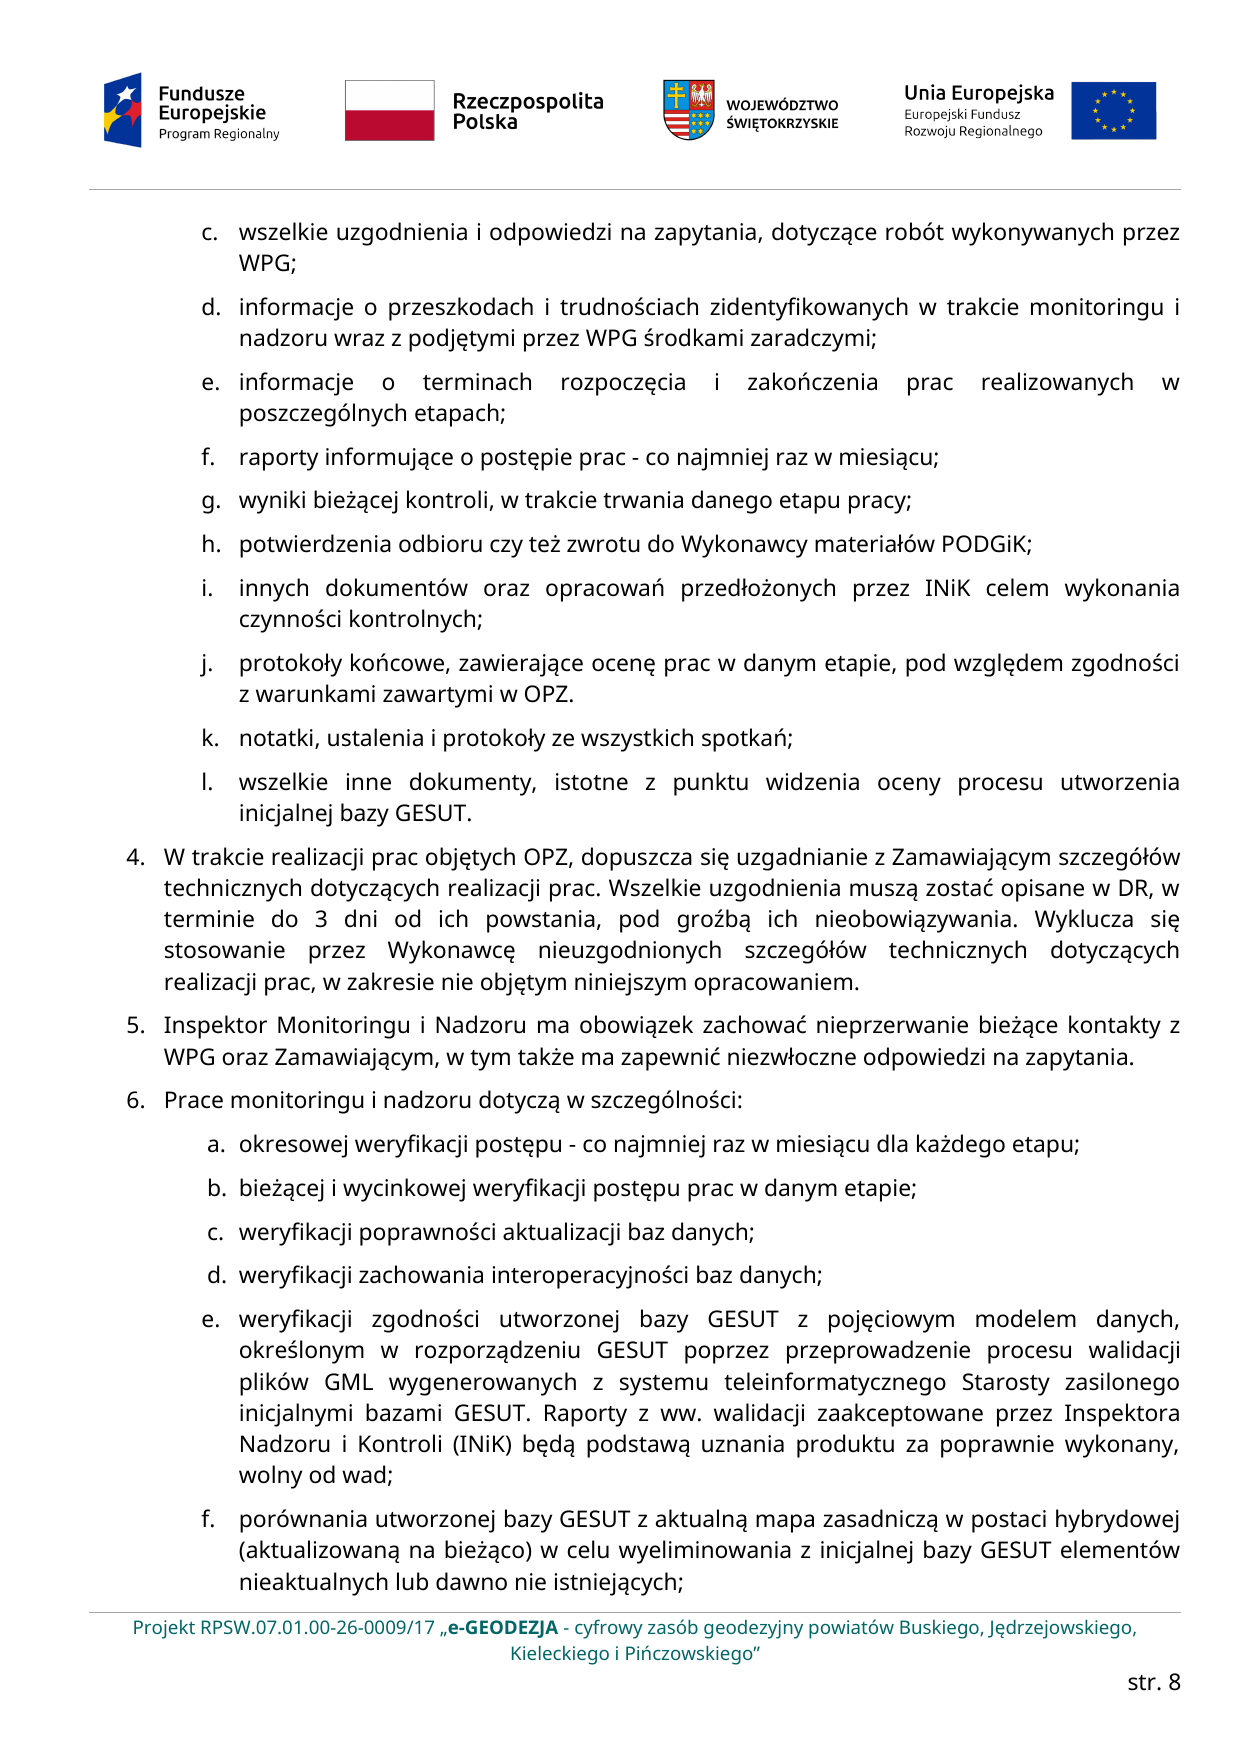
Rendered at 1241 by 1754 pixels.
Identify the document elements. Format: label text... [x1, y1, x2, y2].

list innych dokumentów oraz opracowań przedłożonych przez INiK celem wykonania czynności kontrolnych; [201, 572, 1181, 634]
list weryfikacji zachowania interoperacyjności baz danych; [207, 1259, 1181, 1290]
list informacje o terminach rozpoczęcia i zakończenia prac realizowanych w poszczególnych etapach; [201, 365, 1181, 428]
list wyniki bieżącej kontroli, w trakcie trwania danego etapu pracy; [201, 484, 1181, 515]
list weryfikacji poprawności aktualizacji baz danych; [207, 1215, 1181, 1247]
list potwierdzenia odbioru czy też zwrotu do Wykonawcy materiałów PODGiK; [201, 528, 1181, 559]
list wszelkie uzgodnienia i odpowiedzi na zapytania, dotyczące robót wykonywanych przez WPG; [201, 215, 1181, 278]
list bieżącej i wycinkowej weryfikacji postępu prac w danym etapie; [207, 1172, 1181, 1203]
list porównania utworzonej bazy GESUT z aktualną mapa zasadniczą w postaci hybrydowej (aktualizowaną na bieżąco) w celu wyeliminowania z inicjalnej bazy GESUT elementów nieaktualnych lub dawno nie istniejących; [201, 1503, 1181, 1597]
list Prace monitoringu i nadzoru dotyczą w szczególności: [126, 1084, 1181, 1115]
list protokoły końcowe, zawierające ocenę prac w danym etapie, pod względem zgodności z warunkami zawartymi w OPZ. [201, 647, 1181, 709]
list notatki, ustalenia i protokoły ze wszystkich spotkań; [201, 722, 1181, 753]
list informacje o przeszkodach i trudnościach zidentyfikowanych w trakcie monitoringu i nadzoru wraz z podjętymi przez WPG środkami zaradczymi; [201, 290, 1181, 353]
list raporty informujące o postępie prac - co najmniej raz w miesiącu; [201, 440, 1181, 472]
list wszelkie inne dokumenty, istotne z punktu widzenia oceny procesu utworzenia inicjalnej bazy GESUT. [201, 765, 1181, 828]
list Inspektor Monitoringu i Nadzoru ma obowiązek zachować nieprzerwanie bieżące kontakty z WPG oraz Zamawiającym, w tym także ma zapewnić niezwłoczne odpowiedzi na zapytania. [126, 1009, 1181, 1072]
list W trakcie realizacji prac objętych OPZ, dopuszcza się uzgadnianie z Zamawiającym szczegółów technicznych dotyczących realizacji prac. Wszelkie uzgodnienia muszą zostać opisane w DR, w terminie do 3 dni od ich powstania, pod groźbą ich nieobowiązywania. Wyklucza się stosowanie przez Wykonawcę nieuzgodnionych szczegółów technicznych dotyczących realizacji prac, w zakresie nie objętym niniejszym opracowaniem. [126, 840, 1181, 997]
list weryfikacji zgodności utworzonej bazy GESUT z pojęciowym modelem danych, określonym w rozporządzeniu GESUT poprzez przeprowadzenie procesu walidacji plików GML wygenerowanych z systemu teleinformatycznego Starosty zasilonego inicjalnymi bazami GESUT. Raporty z ww. walidacji zaakceptowane przez Inspektora Nadzoru i Kontroli (INiK) będą podstawą uznania produktu za poprawnie wykonany, wolny od wad; [201, 1303, 1181, 1490]
picture [88, 58, 1172, 163]
list okresowej weryfikacji postępu - co najmniej raz w miesiącu dla każdego etapu; [207, 1128, 1181, 1159]
